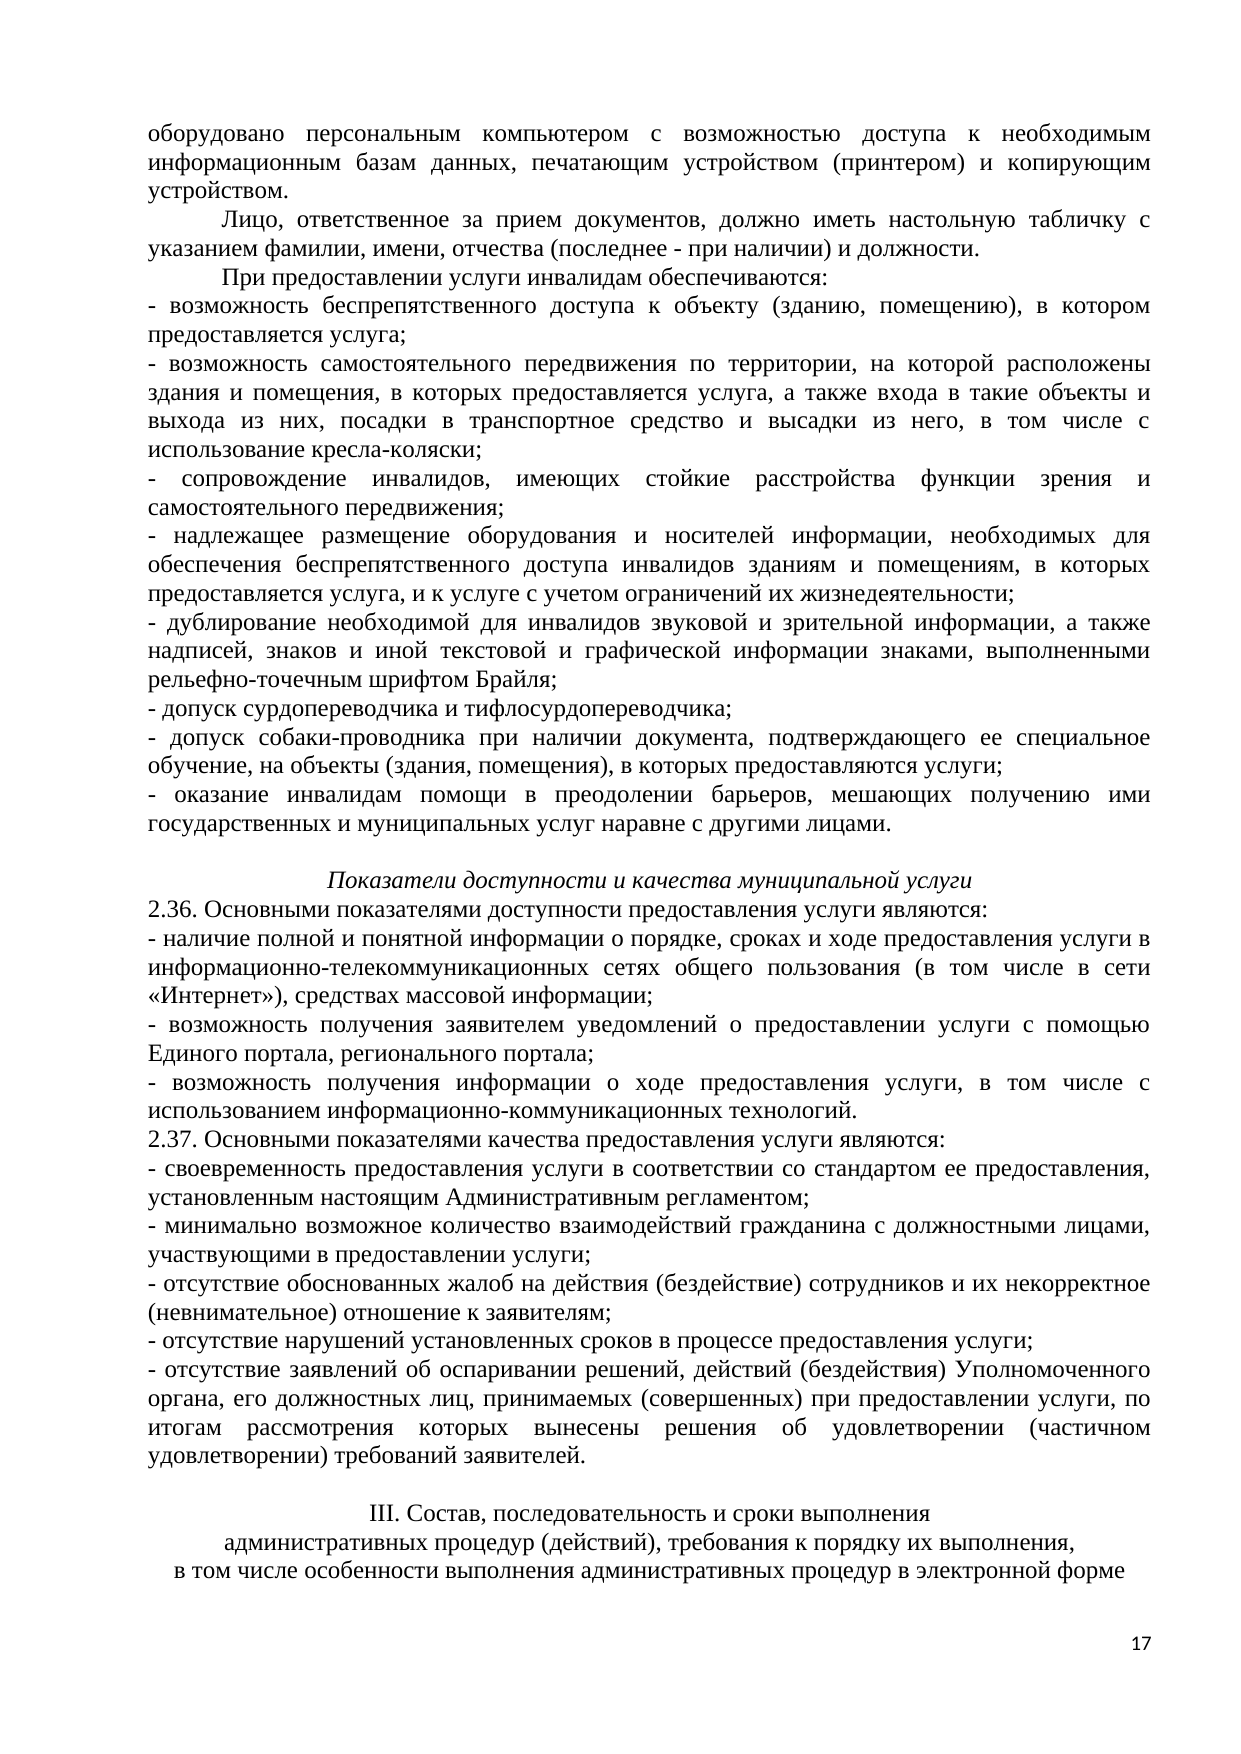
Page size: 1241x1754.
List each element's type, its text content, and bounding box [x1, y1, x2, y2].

text - своевременность предоставления услуги в соответствии со стандартом ее предоставления, установленным настоящим Административным регламентом; [148, 1153, 1152, 1211]
text - допуск сурдопереводчика и тифлосурдопереводчика; [148, 693, 1152, 722]
text - минимально возможное количество взаимодействий гражданина с должностными лицами, участвующими в предоставлении услуги; [148, 1211, 1152, 1268]
text - сопровождение инвалидов, имеющих стойкие расстройства функции зрения и самостоятельного передвижения; [148, 463, 1152, 521]
text - возможность беспрепятственного доступа к объекту (зданию, помещению), в котором предоставляется услуга; [148, 291, 1152, 348]
text - возможность получения заявителем уведомлений о предоставлении услуги с помощью Единого портала, регионального портала; [148, 1009, 1152, 1067]
text 2.37. Основными показателями качества предоставления услуги являются: [148, 1124, 1152, 1153]
text Лицо, ответственное за прием документов, должно иметь настольную табличку с указанием фамилии, имени, отчества (последнее - при наличии) и должности. [148, 204, 1152, 262]
text в том числе особенности выполнения административных процедур в электронной форме [148, 1556, 1152, 1584]
text - дублирование необходимой для инвалидов звуковой и зрительной информации, а также надписей, знаков и иной текстовой и графической информации знаками, выполненными рельефно-точечным шрифтом Брайля; [148, 607, 1152, 693]
text - возможность самостоятельного передвижения по территории, на которой расположены здания и помещения, в которых предоставляется услуга, а также входа в такие объекты и выхода из них, посадки в транспортное средство и высадки из него, в том числе с использование кресла-коляски; [148, 348, 1152, 463]
text 2.36. Основными показателями доступности предоставления услуги являются: [148, 894, 1152, 923]
text - надлежащее размещение оборудования и носителей информации, необходимых для обеспечения беспрепятственного доступа инвалидов зданиям и помещениям, в которых предоставляется услуга, и к услуге с учетом ограничений их жизнедеятельности; [148, 521, 1152, 607]
text оборудовано персональным компьютером с возможностью доступа к необходимым информационным базам данных, печатающим устройством (принтером) и копирующим устройством. [148, 118, 1152, 204]
text - оказание инвалидам помощи в преодолении барьеров, мешающих получению ими государственных и муниципальных услуг наравне с другими лицами. [148, 779, 1152, 837]
text административных процедур (действий), требования к порядку их выполнения, [148, 1527, 1152, 1556]
text - отсутствие нарушений установленных сроков в процессе предоставления услуги; [148, 1326, 1152, 1354]
text - отсутствие обоснованных жалоб на действия (бездействие) сотрудников и их некорректное (невнимательное) отношение к заявителям; [148, 1268, 1152, 1326]
text - наличие полной и понятной информации о порядке, сроках и ходе предоставления услуги в информационно-телекоммуникационных сетях общего пользования (в том числе в сети «Интернет»), средствах массовой информации; [148, 923, 1152, 1009]
text III. Состав, последовательность и сроки выполнения [148, 1498, 1152, 1527]
text Показатели доступности и качества муниципальной услуги [148, 866, 1152, 894]
text - отсутствие заявлений об оспаривании решений, действий (бездействия) Уполномоченного органа, его должностных лиц, принимаемых (совершенных) при предоставлении услуги, по итогам рассмотрения которых вынесены решения об удовлетворении (частичном удовлетворении) требований заявителей. [148, 1354, 1152, 1469]
text - возможность получения информации о ходе предоставления услуги, в том числе с использованием информационно-коммуникационных технологий. [148, 1067, 1152, 1124]
text При предоставлении услуги инвалидам обеспечиваются: [148, 262, 1152, 291]
text - допуск собаки-проводника при наличии документа, подтверждающего ее специальное обучение, на объекты (здания, помещения), в которых предоставляются услуги; [148, 722, 1152, 779]
